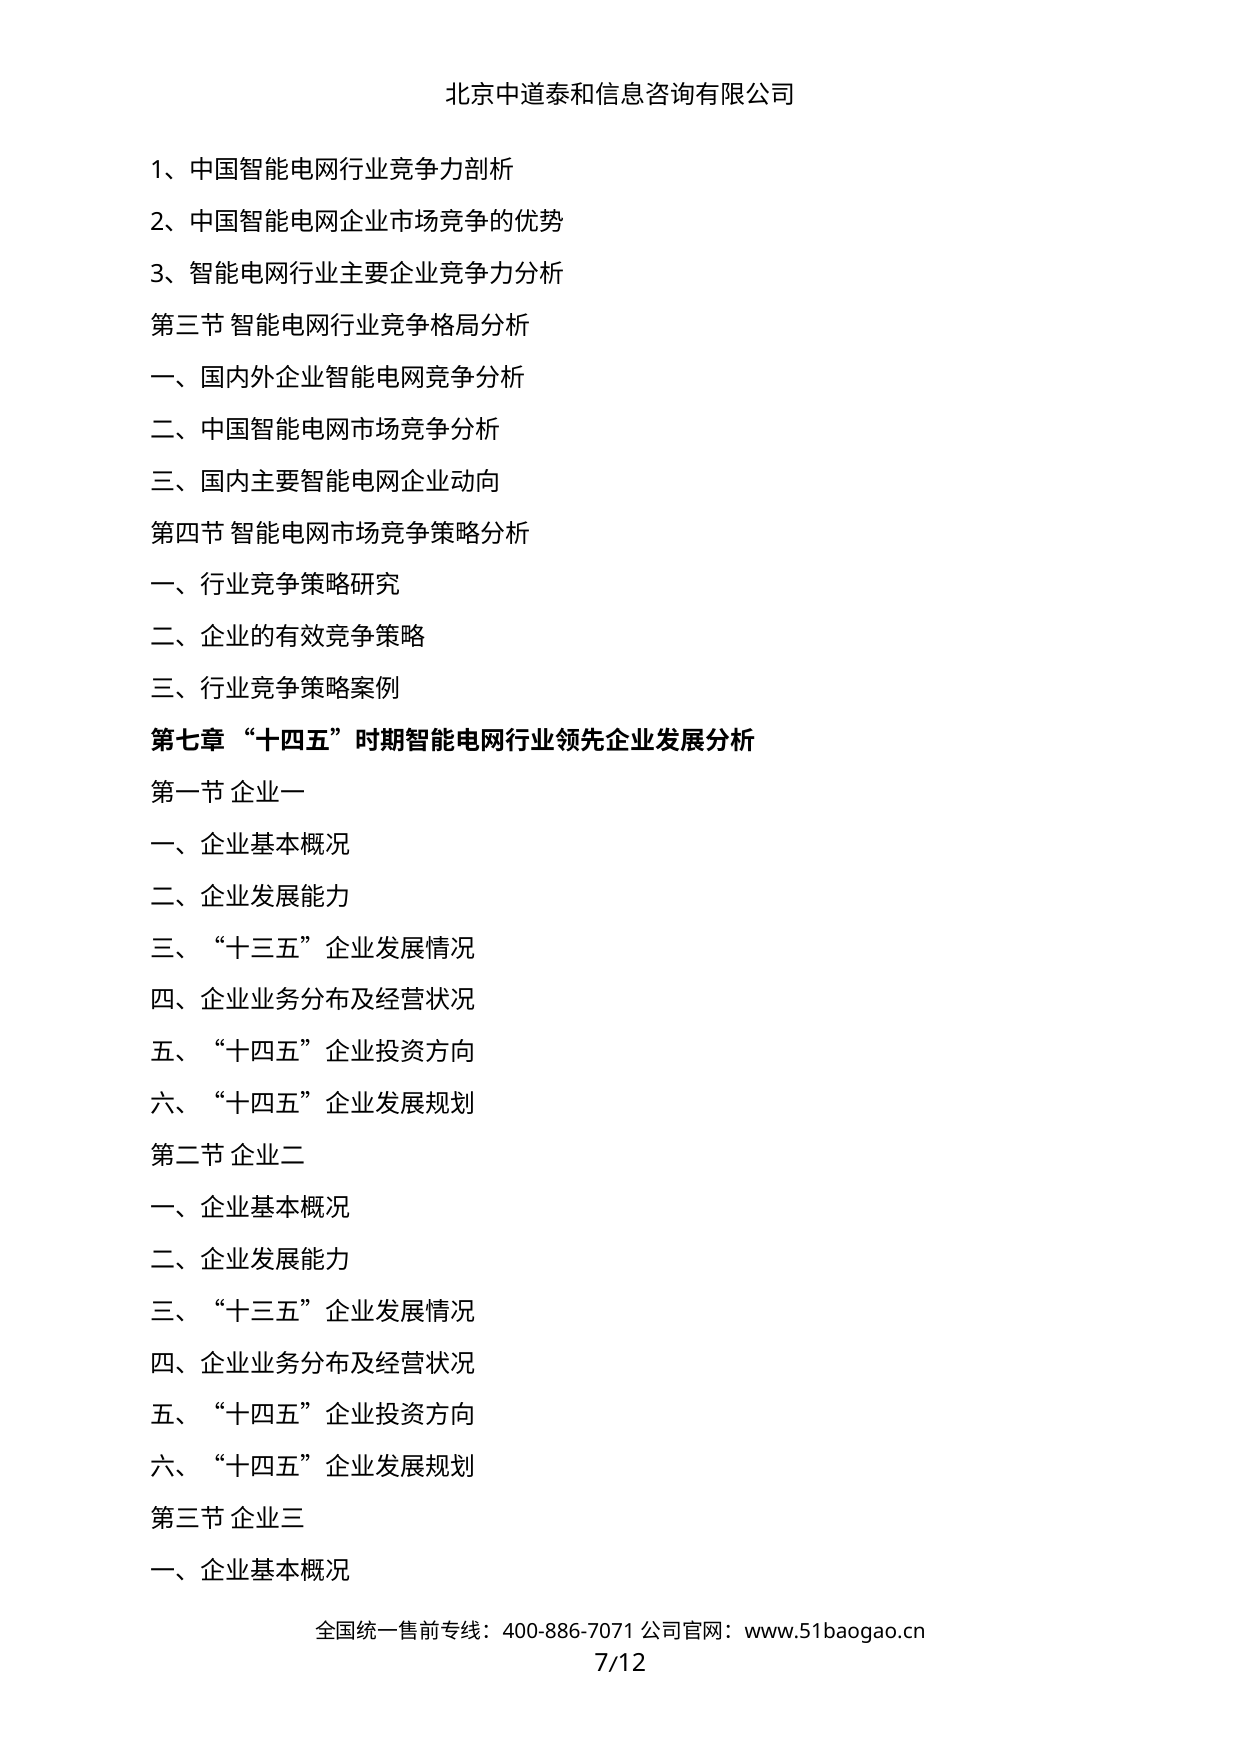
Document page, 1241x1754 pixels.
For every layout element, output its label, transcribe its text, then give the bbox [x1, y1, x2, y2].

text 六、“十四五”企业发展规划 [150, 1084, 1090, 1120]
text 一、企业基本概况 [150, 1187, 1090, 1224]
text 二、企业的有效竞争策略 [150, 617, 1090, 653]
text 四、企业业务分布及经营状况 [150, 980, 1090, 1016]
text 一、行业竞争策略研究 [150, 565, 1090, 601]
text 四、企业业务分布及经营状况 [150, 1343, 1090, 1379]
text 二、企业发展能力 [150, 1239, 1090, 1276]
text 第七章 “十四五”时期智能电网行业领先企业发展分析 [150, 721, 1090, 757]
text 3、智能电网行业主要企业竞争力分析 [150, 254, 1090, 290]
text 第一节 企业一 [150, 772, 1090, 809]
text 五、“十四五”企业投资方向 [150, 1395, 1090, 1431]
text 六、“十四五”企业发展规划 [150, 1447, 1090, 1483]
text 第三节 智能电网行业竞争格局分析 [150, 306, 1090, 342]
text 第四节 智能电网市场竞争策略分析 [150, 513, 1090, 549]
text 三、“十三五”企业发展情况 [150, 928, 1090, 964]
text 二、中国智能电网市场竞争分析 [150, 409, 1090, 446]
text 三、“十三五”企业发展情况 [150, 1291, 1090, 1327]
text 1、中国智能电网行业竞争力剖析 [150, 150, 1090, 186]
text 一、企业基本概况 [150, 824, 1090, 861]
text 第二节 企业二 [150, 1136, 1090, 1172]
text 二、企业发展能力 [150, 876, 1090, 912]
text 三、国内主要智能电网企业动向 [150, 461, 1090, 497]
text 2、中国智能电网企业市场竞争的优势 [150, 202, 1090, 238]
text 第三节 企业三 [150, 1499, 1090, 1535]
text 三、行业竞争策略案例 [150, 669, 1090, 705]
text 一、企业基本概况 [150, 1551, 1090, 1587]
text 五、“十四五”企业投资方向 [150, 1032, 1090, 1068]
text 一、国内外企业智能电网竞争分析 [150, 357, 1090, 394]
